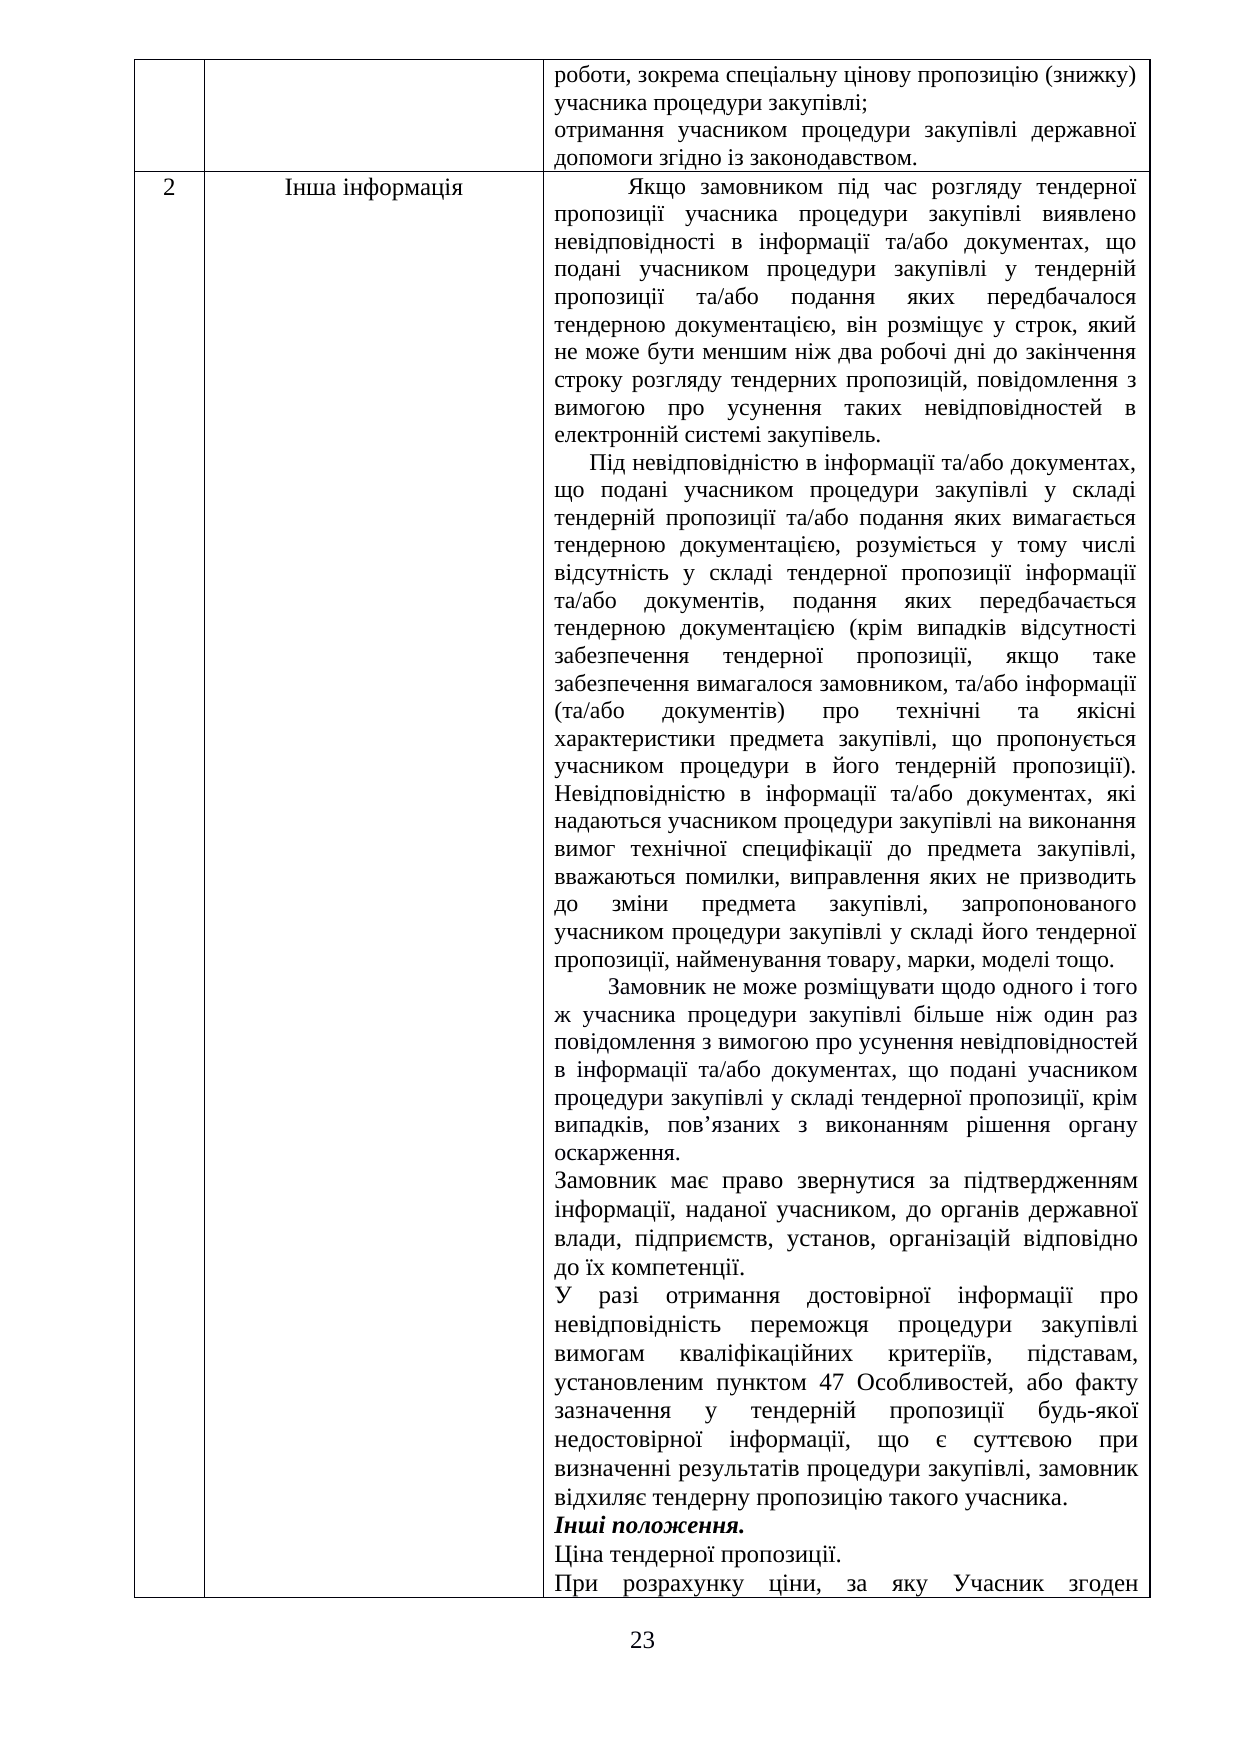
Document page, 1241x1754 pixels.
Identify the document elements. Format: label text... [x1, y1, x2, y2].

table_cell 2 [135, 172, 204, 1597]
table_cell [544, 60, 1149, 171]
table_cell 1 [135, 60, 204, 171]
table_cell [544, 172, 1149, 1597]
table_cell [205, 60, 543, 171]
table_cell Інша інформація [205, 172, 543, 1597]
